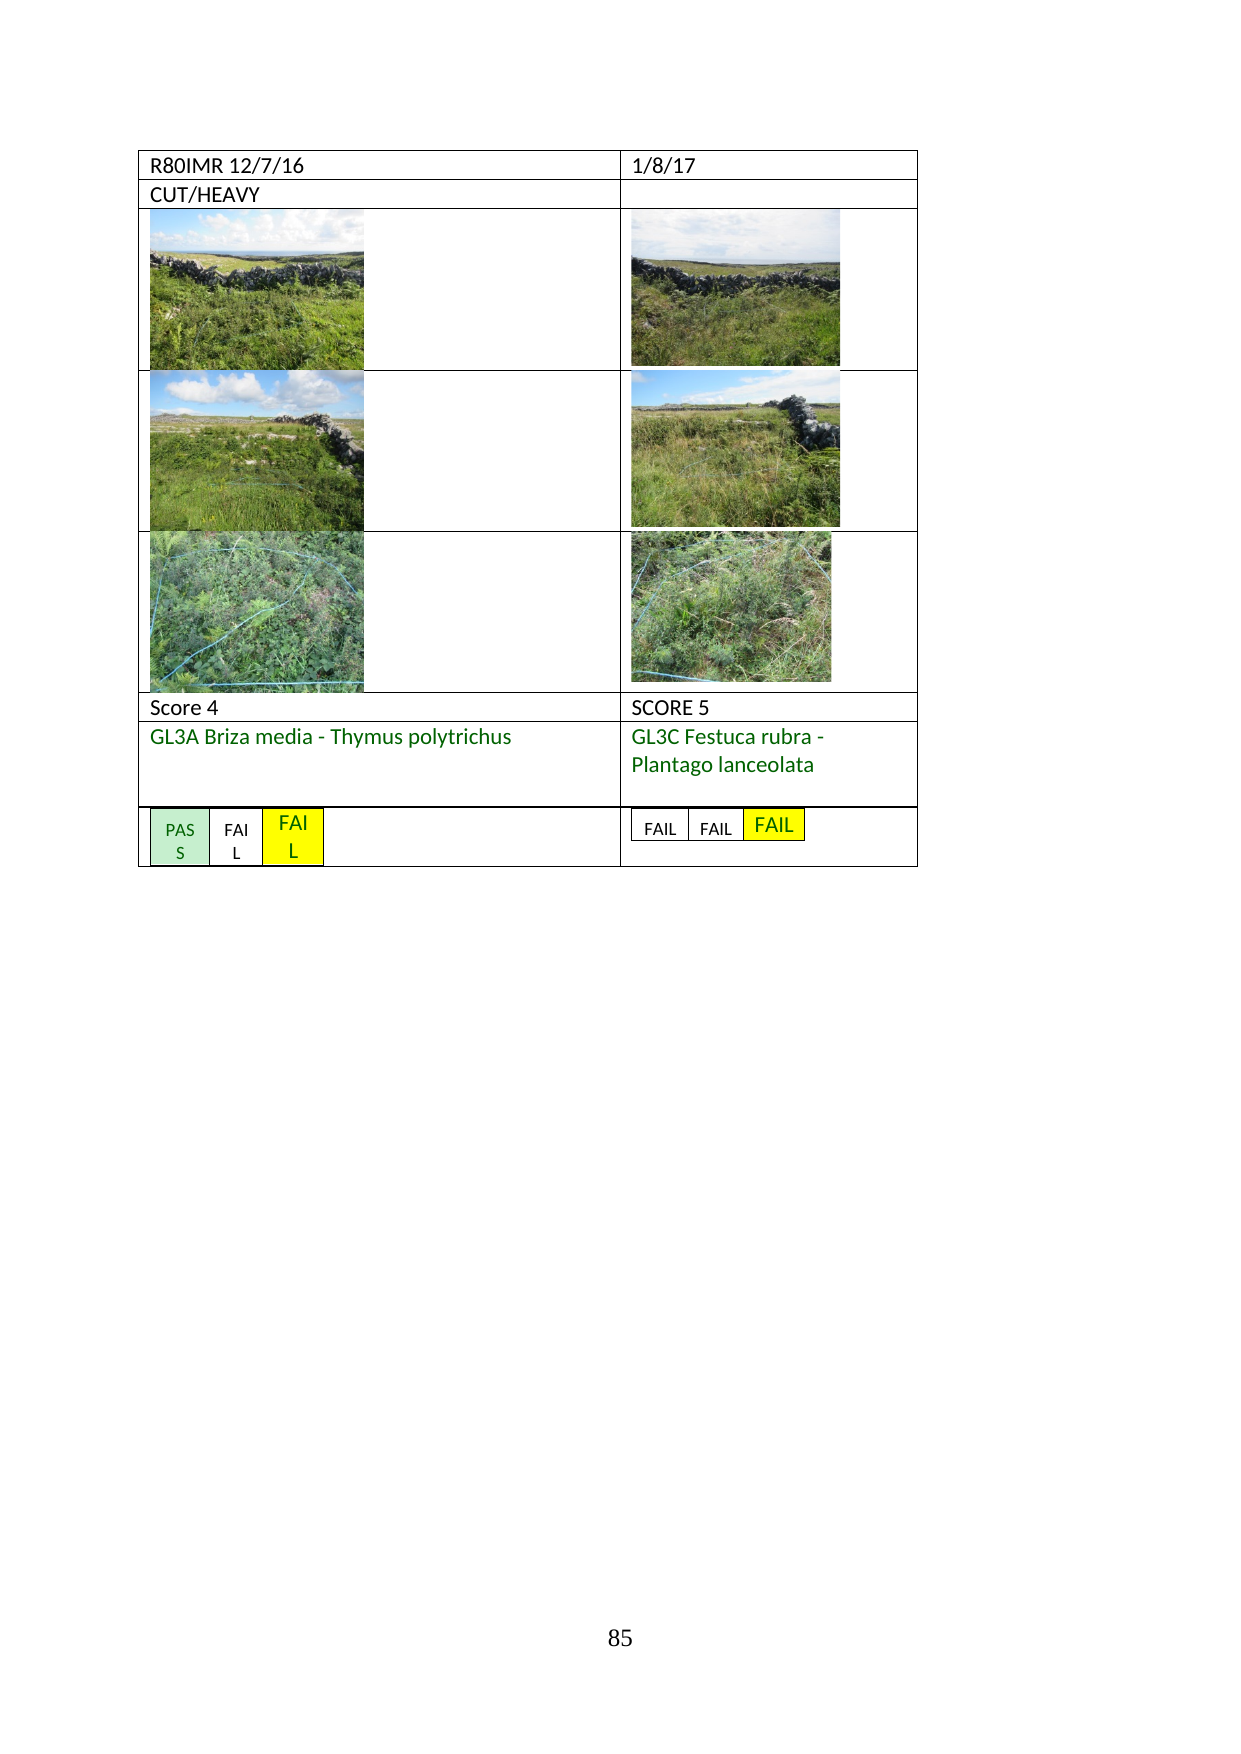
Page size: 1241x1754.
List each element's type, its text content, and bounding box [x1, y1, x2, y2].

picture [150, 209, 364, 693]
table_cell SCORE 5 [621, 693, 917, 721]
table_cell [621, 371, 917, 531]
table_cell Score 4 [139, 693, 620, 721]
table_cell [621, 532, 917, 692]
table_cell [139, 532, 150, 692]
table_cell GL3A Briza media - Thymus polytrichus [139, 722, 620, 806]
picture [631, 370, 841, 527]
table_cell [324, 808, 620, 866]
table_cell CUT/HEAVY [139, 180, 620, 208]
table_header 1/8/17 [621, 151, 917, 179]
table_cell [621, 808, 917, 866]
table_cell GL3C Festuca rubra - Plantago lanceolata [621, 722, 917, 806]
table_cell [210, 809, 262, 865]
table_header R80IMR 12/7/16 [139, 151, 620, 179]
table_cell [364, 209, 620, 369]
table_cell [139, 371, 150, 531]
table_cell [364, 532, 620, 692]
table_cell [139, 209, 150, 369]
table_cell [364, 371, 620, 531]
table_cell [621, 209, 917, 369]
picture [631, 209, 841, 366]
picture [631, 531, 832, 682]
table_cell [621, 180, 917, 208]
table_cell [139, 808, 150, 866]
